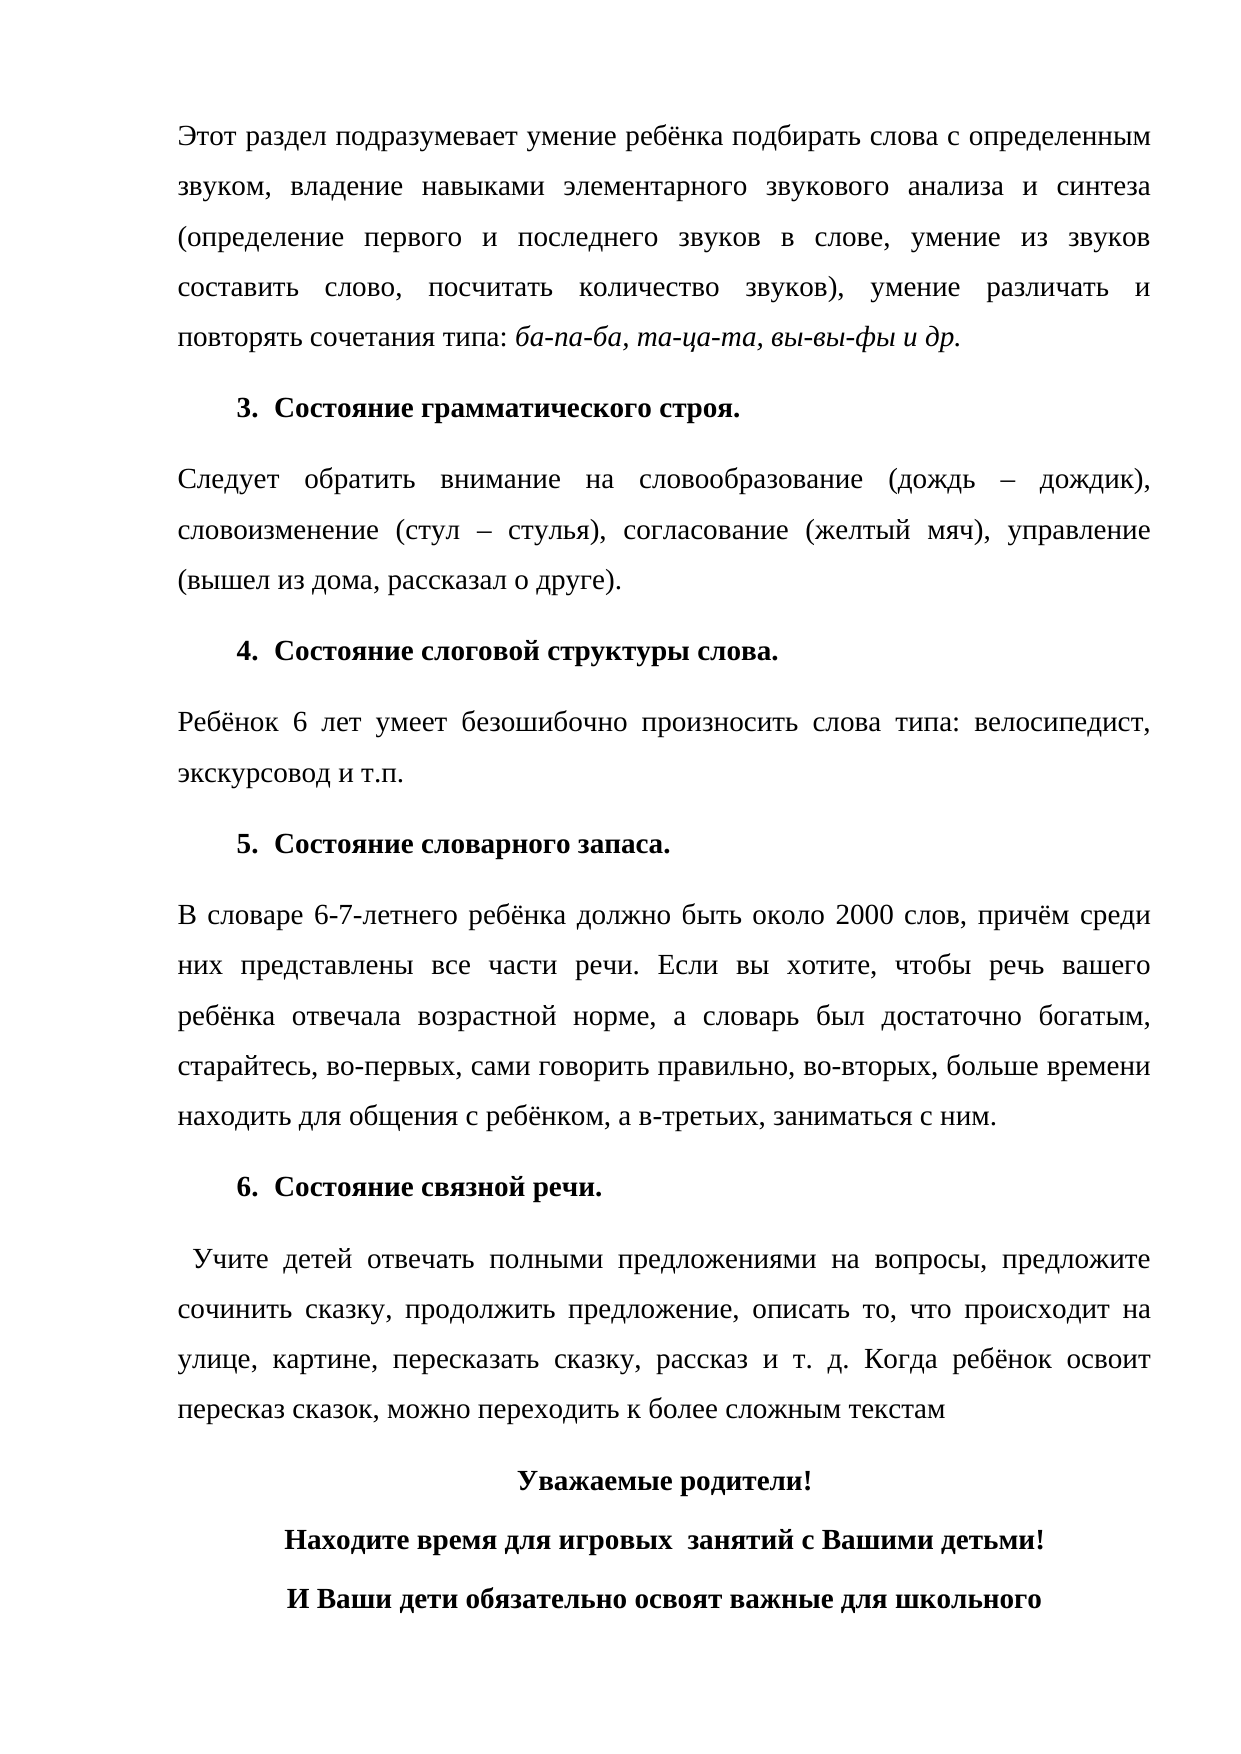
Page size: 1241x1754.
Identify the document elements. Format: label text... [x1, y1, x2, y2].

text Ребёнок 6 лет умеет безошибочно произносить слова типа: велосипедист, экскурсовод и т.п. [177, 704, 1152, 788]
text Учите детей отвечать полными предложениями на вопросы, предложите сочинить сказку, продолжить предложение, описать то, что происходит на улице, картине, пересказать сказку, рассказ и т. д. Когда ребёнок освоит пересказ сказок, можно переходить к более сложным текстам [177, 1241, 1152, 1425]
text Следует обратить внимание на словообразование (дождь – дождик), словоизменение (стул – стулья), согласование (желтый мяч), управление (вышел из дома, рассказал о друге). [177, 462, 1152, 596]
text Уважаемые родители! [177, 1463, 1152, 1496]
text Этот раздел подразумевает умение ребёнка подбирать слова с определенным звуком, владение навыками элементарного звукового анализа и синтеза (определение первого и последнего звуков в слове, умение из звуков составить слово, посчитать количество звуков), умение различать и повторять сочетания типа: ба-па-ба, та-ца-та, вы-вы-фы и др. [177, 118, 1152, 353]
text В словаре 6-7-летнего ребёнка должно быть около 2000 слов, причём среди них представлены все части речи. Если вы хотите, чтобы речь вашего ребёнка отвечала возрастной норме, а словарь был достаточно богатым, старайтесь, во-первых, сами говорить правильно, во-вторых, больше времени находить для общения с ребёнком, а в-третьих, заниматься с ним. [177, 897, 1152, 1132]
list Состояние грамматического строя. [236, 391, 1152, 424]
text И Ваши дети обязательно освоят важные для школьного [177, 1582, 1152, 1615]
list Состояние словарного запаса. [236, 826, 1152, 859]
list Состояние слоговой структуры слова. [236, 633, 1152, 667]
list Состояние связной речи. [236, 1169, 1152, 1203]
text Находите время для игровых занятий с Вашими детьми! [177, 1522, 1152, 1556]
